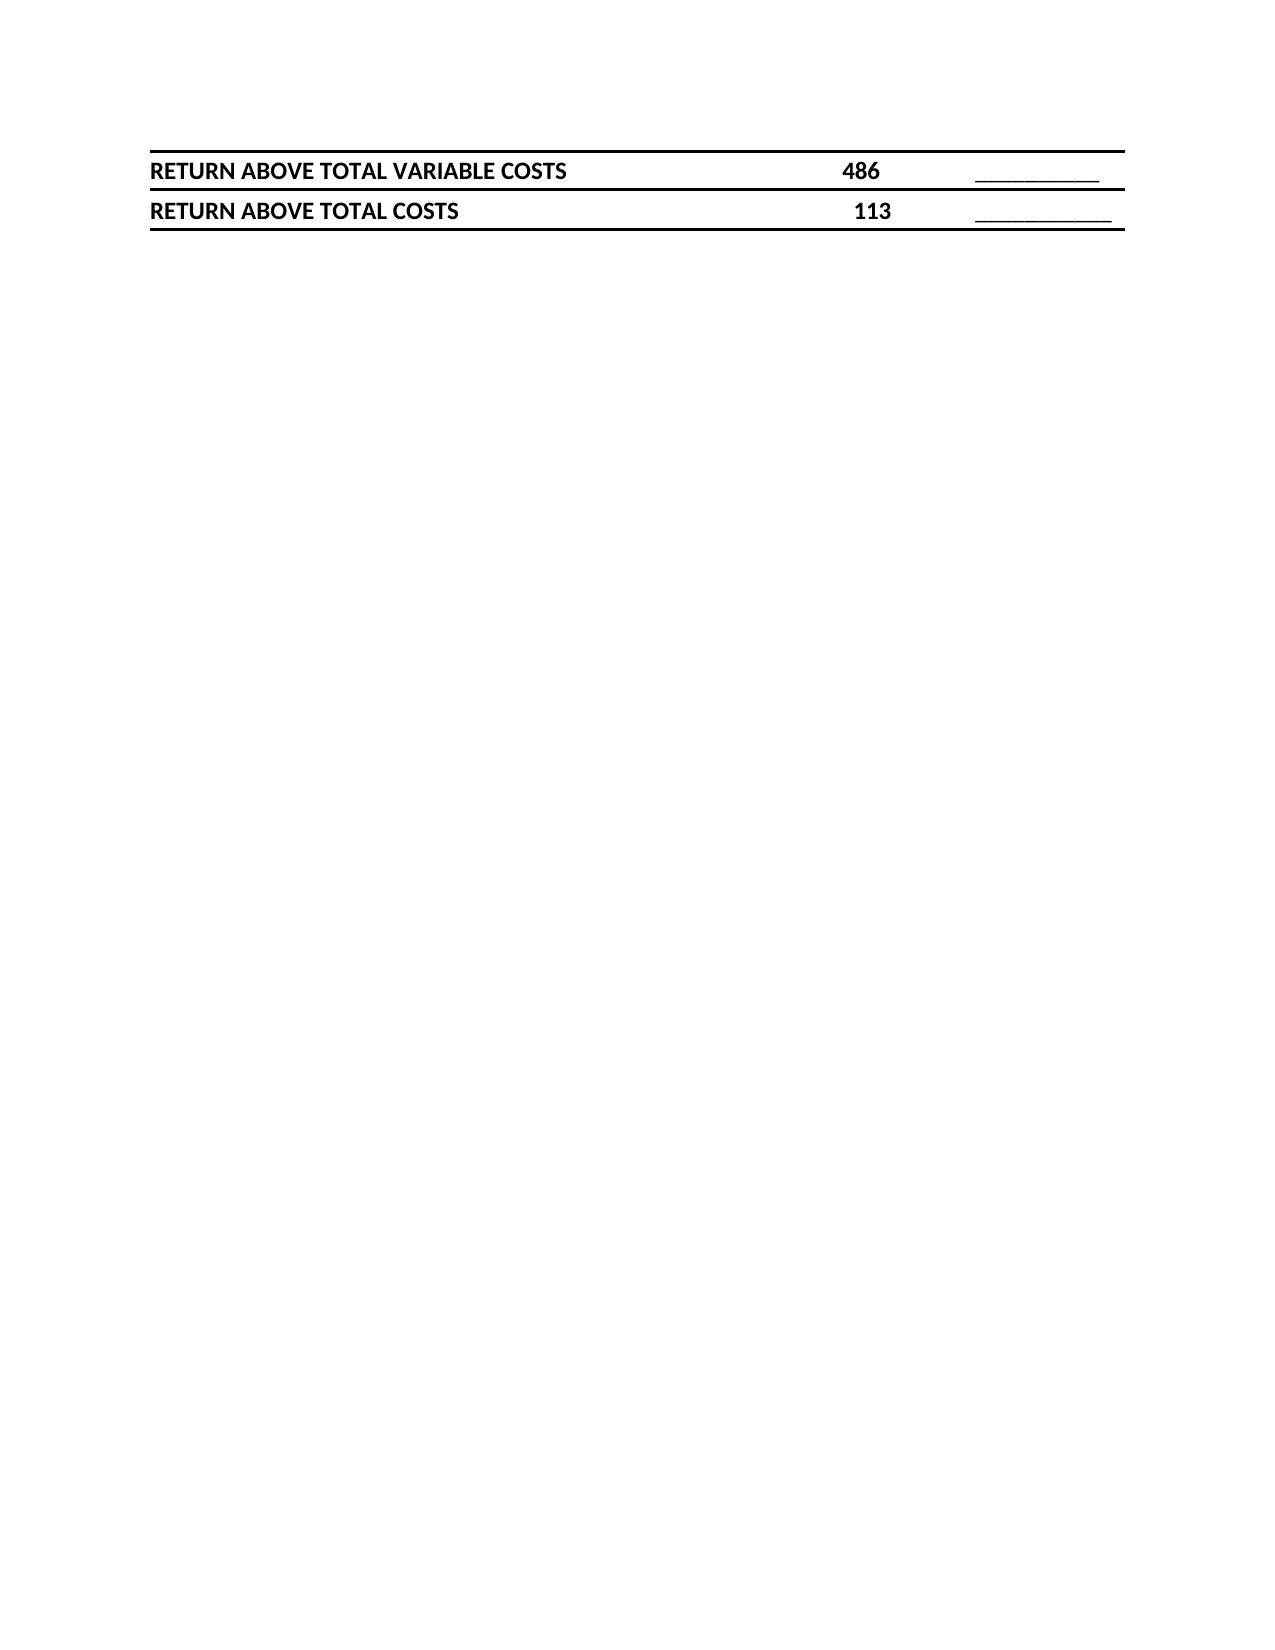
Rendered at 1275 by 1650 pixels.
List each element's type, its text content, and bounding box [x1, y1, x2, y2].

text RETURN ABOVE TOTAL COSTS 113 ___________ [150, 195, 1125, 228]
text RETURN ABOVE TOTAL VARIABLE COSTS 486 __________ [150, 153, 1125, 188]
